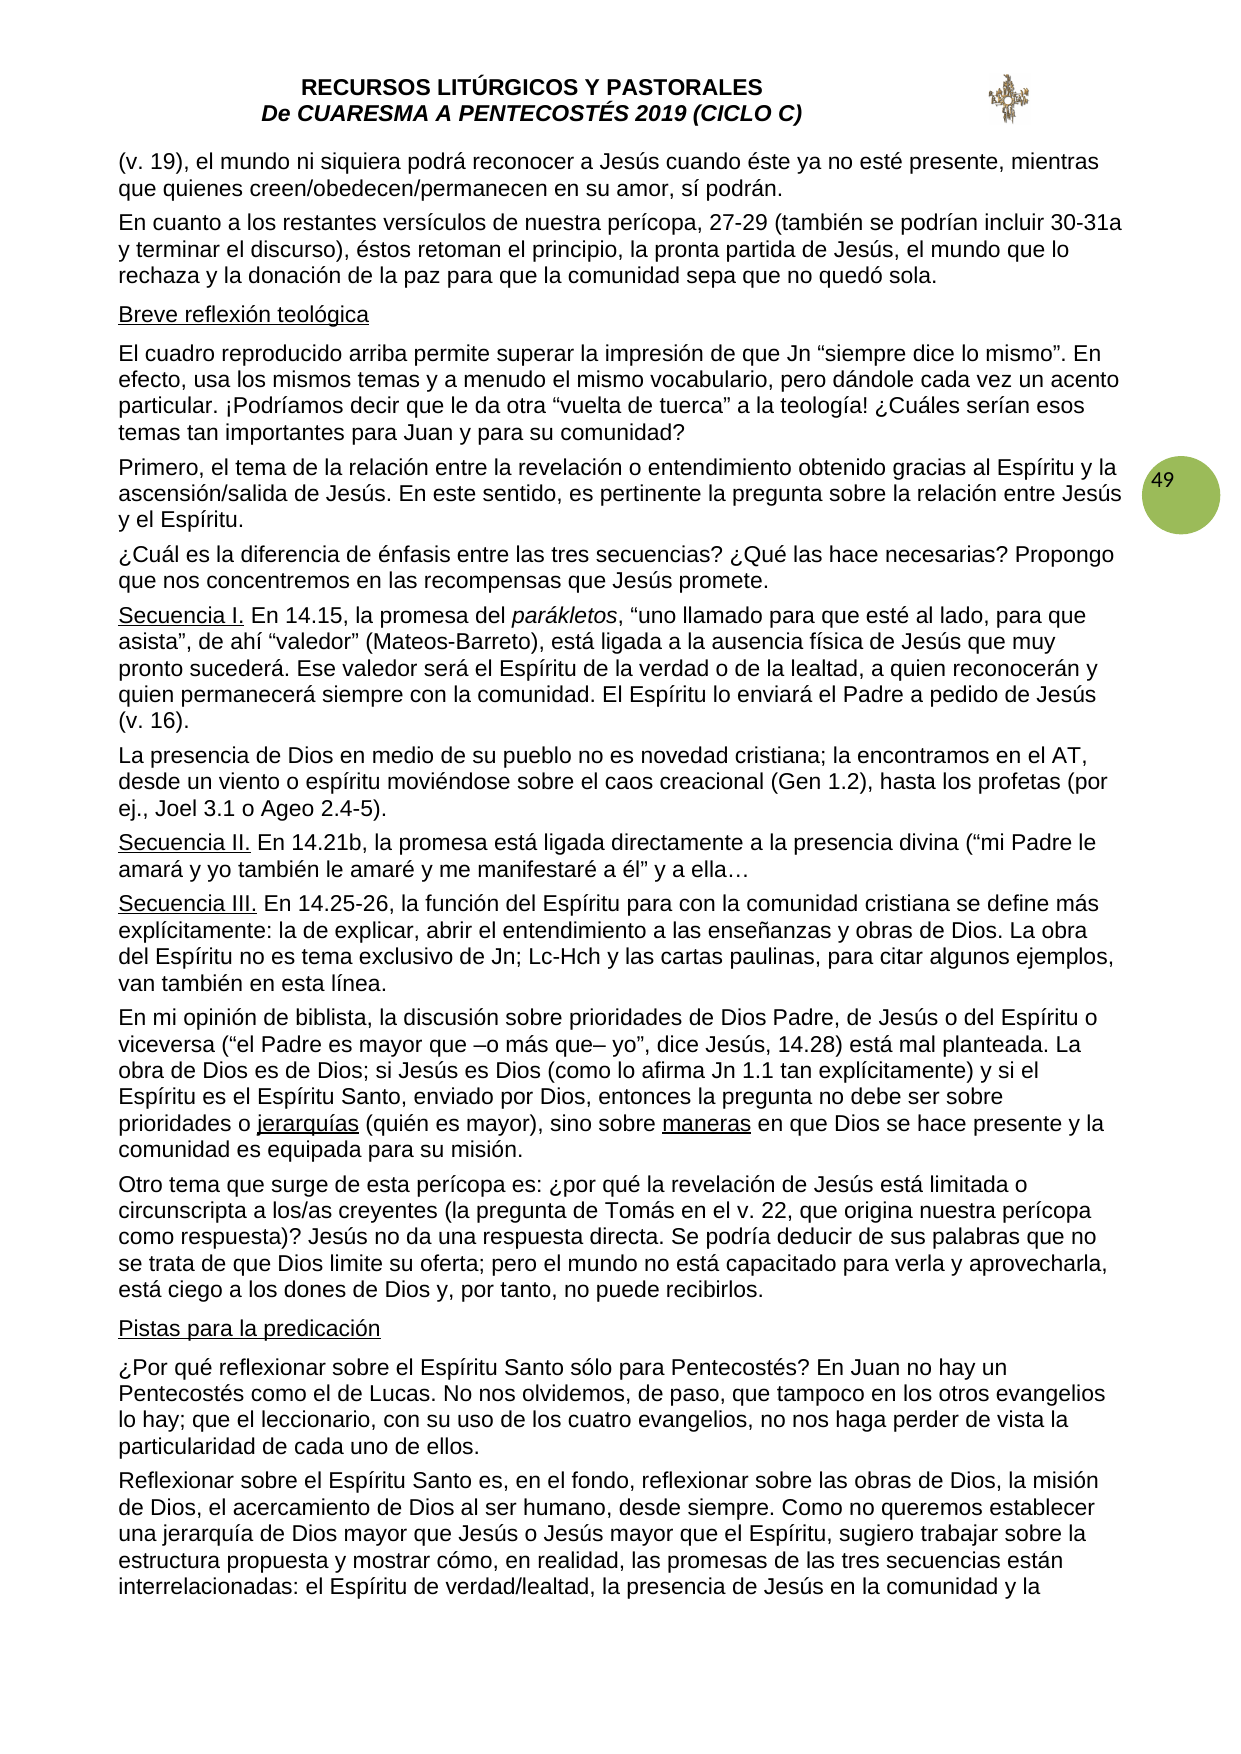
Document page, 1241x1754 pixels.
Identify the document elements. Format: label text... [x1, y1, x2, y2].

text El cuadro reproducido arriba permite superar la impresión de que Jn “siempre dice lo mismo”. En efecto, usa los mismos temas y a menudo el mismo vocabulario, pero dándole cada vez un acento particular. ¡Podríamos decir que le da otra “vuelta de tuerca” a la teología! ¿Cuáles serían esos temas tan importantes para Juan y para su comunidad? [118, 340, 1122, 445]
text Otro tema que surge de esta perícopa es: ¿por qué la revelación de Jesús está limitada o circunscripta a los/as creyentes (la pregunta de Tomás en el v. 22, que origina nuestra perícopa como respuesta)? Jesús no da una respuesta directa. Se podría deducir de sus palabras que no se trata de que Dios limite su oferta; pero el mundo no está capacitado para verla y aprovecharla, está ciego a los dones de Dios y, por tanto, no puede recibirlos. [118, 1171, 1122, 1302]
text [118, 148, 1122, 201]
subtitle En cuanto a los restantes versículos de nuestra perícopa, 27-29 (también se podrían incluir 30-31a y terminar el discurso), éstos retoman el principio, la pronta partida de Jesús, el mundo que lo rechaza y la donación de la paz para que la comunidad sepa que no quedó sola. [118, 209, 1122, 288]
subtitle Breve reflexión teológica [118, 301, 1122, 327]
text ¿Por qué reflexionar sobre el Espíritu Santo sólo para Pentecostés? En Juan no hay un Pentecostés como el de Lucas. No nos olvidemos, de paso, que tampoco en los otros evangelios lo hay; que el leccionario, con su uso de los cuatro evangelios, no nos haga perder de vista la particularidad de cada uno de ellos. [118, 1354, 1122, 1459]
text ¿Cuál es la diferencia de énfasis entre las tres secuencias? ¿Qué las hace necesarias? Propongo que nos concentremos en las recompensas que Jesús promete. [118, 541, 1122, 593]
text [118, 1467, 1122, 1599]
subtitle Pistas para la predicación [118, 1315, 1122, 1341]
text Primero, el tema de la relación entre la revelación o entendimiento obtenido gracias al Espíritu y la ascensión/salida de Jesús. En este sentido, es pertinente la pregunta sobre la relación entre Jesús y el Espíritu. [118, 453, 1122, 532]
text La presencia de Dios en medio de su pueblo no es novedad cristiana; la encontramos en el AT, desde un viento o espíritu moviéndose sobre el caos creacional (Gen 1.2), hasta los profetas (por ej., Joel 3.1 o Ageo 2.4-5). [118, 742, 1122, 821]
text Secuencia II. En 14.21b, la promesa está ligada directamente a la presencia divina (“mi Padre le amará y yo también le amaré y me manifestaré a él” y a ella… [118, 829, 1122, 882]
text Secuencia I. En 14.15, la promesa del parákletos, “uno llamado para que esté al lado, para que asista”, de ahí “valedor” (Mateos-Barreto), está ligada a la ausencia física de Jesús que muy pronto sucederá. Ese valedor será el Espíritu de la verdad o de la lealtad, a quien reconocerán y quien permanecerá siempre con la comunidad. El Espíritu lo enviará el Padre a pedido de Jesús (v. 16). [118, 602, 1122, 734]
picture [988, 73, 1032, 125]
text En mi opinión de biblista, la discusión sobre prioridades de Dios Padre, de Jesús o del Espíritu o viceversa (“el Padre es mayor que –o más que– yo”, dice Jesús, 14.28) está mal planteada. La obra de Dios es de Dios; si Jesús es Dios (como lo afirma Jn 1.1 tan explícitamente) y si el Espíritu es el Espíritu Santo, enviado por Dios, entonces la pregunta no debe ser sobre prioridades o jerarquías (quién es mayor), sino sobre maneras en que Dios se hace presente y la comunidad es equipada para su misión. [118, 1004, 1122, 1162]
text Secuencia III. En 14.25-26, la función del Espíritu para con la comunidad cristiana se define más explícitamente: la de explicar, abrir el entendimiento a las enseñanzas y obras de Dios. La obra del Espíritu no es tema exclusivo de Jn; Lc-Hch y las cartas paulinas, para citar algunos ejemplos, van también en esta línea. [118, 890, 1122, 996]
